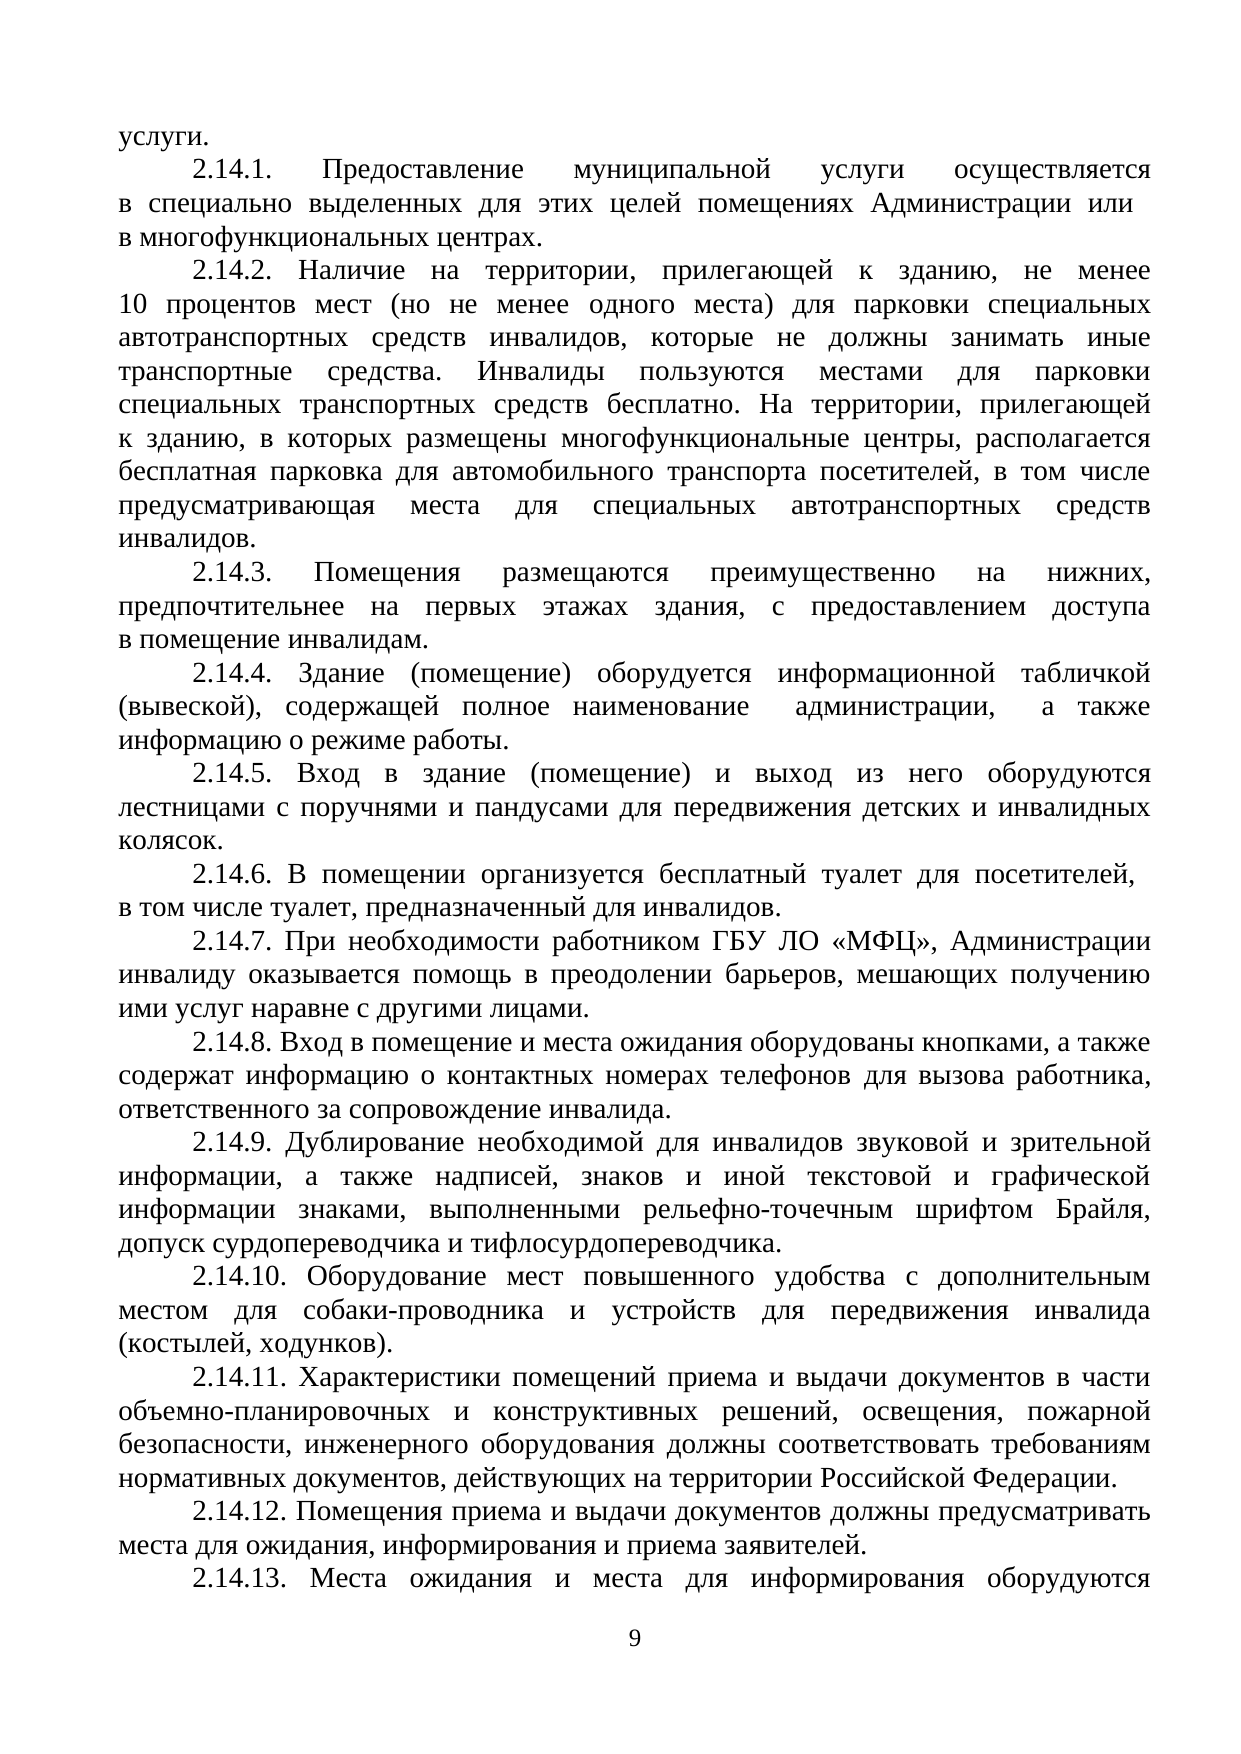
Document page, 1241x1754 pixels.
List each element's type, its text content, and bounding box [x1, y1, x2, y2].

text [118, 1560, 1152, 1594]
text 2.14.7. При необходимости работником ГБУ ЛО «МФЦ», Администрации инвалиду оказывается помощь в преодолении барьеров, мешающих получению ими услуг наравне с другими лицами. [118, 923, 1152, 1024]
text 2.14.5. Вход в здание (помещение) и выход из него оборудуются лестницами с поручнями и пандусами для передвижения детских и инвалидных колясок. [118, 755, 1152, 856]
text 2.14.1. Предоставление муниципальной услуги осуществляется в специально выделенных для этих целей помещениях Администрации или в многофункциональных центрах. [118, 152, 1152, 252]
text 2.14.11. Характеристики помещений приема и выдачи документов в части объемно-планировочных и конструктивных решений, освещения, пожарной безопасности, инженерного оборудования должны соответствовать требованиям нормативных документов, действующих на территории Российской Федерации. [118, 1359, 1152, 1493]
text 2.14.2. Наличие на территории, прилегающей к зданию, не менее 10 процентов мест (но не менее одного места) для парковки специальных автотранспортных средств инвалидов, которые не должны занимать иные транспортные средства. Инвалиды пользуются местами для парковки специальных транспортных средств бесплатно. На территории, прилегающей к зданию, в которых размещены многофункциональные центры, располагается бесплатная парковка для автомобильного транспорта посетителей, в том числе предусматривающая места для специальных автотранспортных средств инвалидов. [118, 252, 1152, 554]
text 2.14.9. Дублирование необходимой для инвалидов звуковой и зрительной информации, а также надписей, знаков и иной текстовой и графической информации знаками, выполненными рельефно-точечным шрифтом Брайля, допуск сурдопереводчика и тифлосурдопереводчика. [118, 1124, 1152, 1258]
text 2.14.10. Оборудование мест повышенного удобства с дополнительным местом для собаки-проводника и устройств для передвижения инвалида (костылей, ходунков). [118, 1258, 1152, 1359]
text 2.14.8. Вход в помещение и места ожидания оборудованы кнопками, а также содержат информацию о контактных номерах телефонов для вызова работника, ответственного за сопровождение инвалида. [118, 1024, 1152, 1124]
text 2.14.3. Помещения размещаются преимущественно на нижних, предпочтительнее на первых этажах здания, с предоставлением доступа в помещение инвалидам. [118, 554, 1152, 655]
text 2.14.6. В помещении организуется бесплатный туалет для посетителей, в том числе туалет, предназначенный для инвалидов. [118, 856, 1152, 923]
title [118, 118, 1152, 152]
text 2.14.4. Здание (помещение) оборудуется информационной табличкой (вывеской), содержащей полное наименование администрации, а также информацию о режиме работы. [118, 655, 1152, 755]
text 2.14.12. Помещения приема и выдачи документов должны предусматривать места для ожидания, информирования и приема заявителей. [118, 1493, 1152, 1560]
